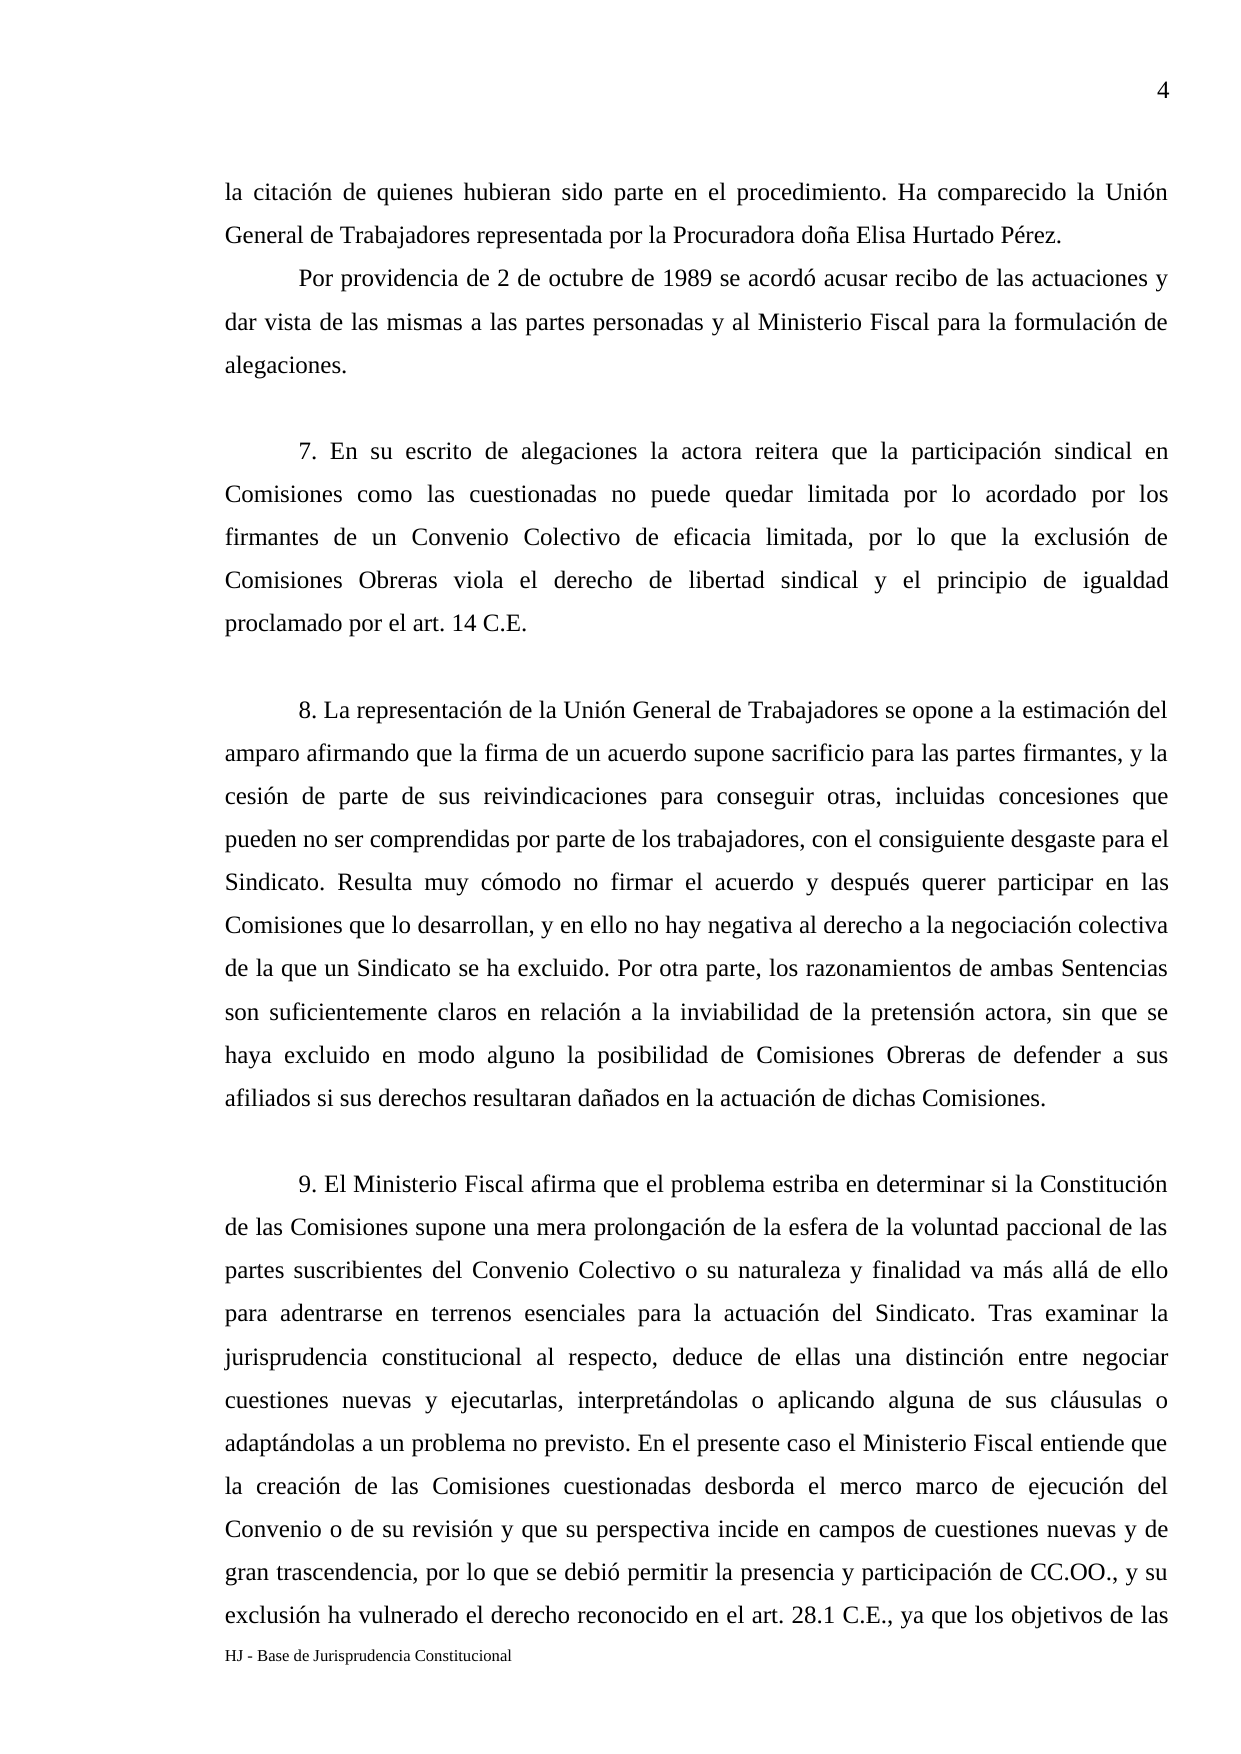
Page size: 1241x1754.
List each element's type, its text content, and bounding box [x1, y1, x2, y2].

text Por providencia de 2 de octubre de 1989 se acordó acusar recibo de las actuaciones y dar vista de las mismas a las partes personadas y al Ministerio Fiscal para la formulación de alegaciones. [224, 263, 1169, 378]
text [224, 177, 1169, 249]
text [224, 1169, 1169, 1629]
text 8. La representación de la Unión General de Trabajadores se opone a la estimación del amparo afirmando que la firma de un acuerdo supone sacrificio para las partes firmantes, y la cesión de parte de sus reivindicaciones para conseguir otras, incluidas concesiones que pueden no ser comprendidas por parte de los trabajadores, con el consiguiente desgaste para el Sindicato. Resulta muy cómodo no firmar el acuerdo y después querer participar en las Comisiones que lo desarrollan, y en ello no hay negativa al derecho a la negociación colectiva de la que un Sindicato se ha excluido. Por otra parte, los razonamientos de ambas Sentencias son suficientemente claros en relación a la inviabilidad de la pretensión actora, sin que se haya excluido en modo alguno la posibilidad de Comisiones Obreras de defender a sus afiliados si sus derechos resultaran dañados en la actuación de dichas Comisiones. [224, 695, 1169, 1112]
text 7. En su escrito de alegaciones la actora reitera que la participación sindical en Comisiones como las cuestionadas no puede quedar limitada por lo acordado por los firmantes de un Convenio Colectivo de eficacia limitada, por lo que la exclusión de Comisiones Obreras viola el derecho de libertad sindical y el principio de igualdad proclamado por el art. 14 C.E. [224, 436, 1169, 637]
